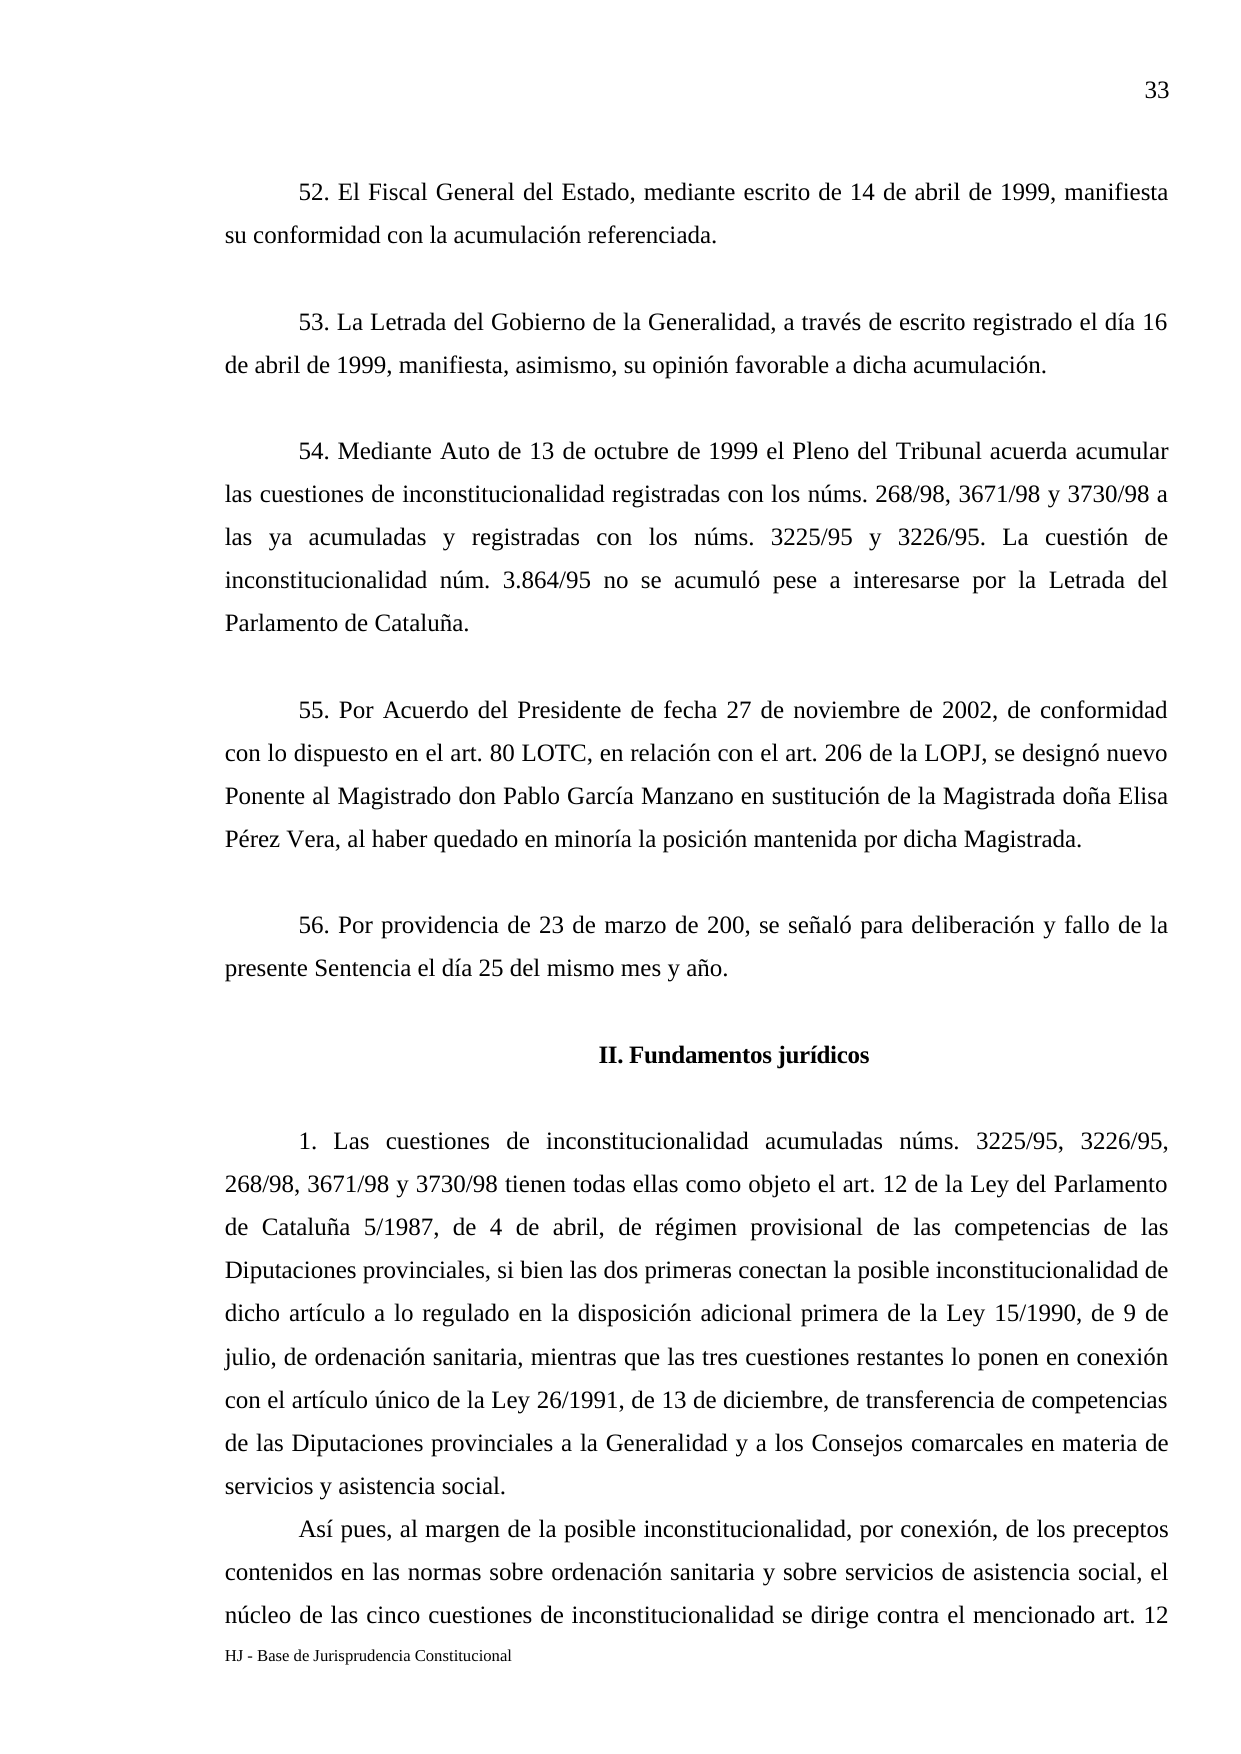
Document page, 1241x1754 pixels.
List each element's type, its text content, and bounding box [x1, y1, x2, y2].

text 55. Por Acuerdo del Presidente de fecha 27 de noviembre de 2002, de conformidad con lo dispuesto en el art. 80 LOTC, en relación con el art. 206 de la LOPJ, se designó nuevo Ponente al Magistrado don Pablo García Manzano en sustitución de la Magistrada doña Elisa Pérez Vera, al haber quedado en minoría la posición mantenida por dicha Magistrada. [224, 695, 1169, 853]
text 53. La Letrada del Gobierno de la Generalidad, a través de escrito registrado el día 16 de abril de 1999, manifiesta, asimismo, su opinión favorable a dicha acumulación. [224, 307, 1169, 378]
subtitle II. Fundamentos jurídicos [224, 1040, 1169, 1068]
text 56. Por providencia de 23 de marzo de 200, se señaló para deliberación y fallo de la presente Sentencia el día 25 del mismo mes y año. [224, 910, 1169, 982]
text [224, 1514, 1169, 1629]
text 52. El Fiscal General del Estado, mediante escrito de 14 de abril de 1999, manifiesta su conformidad con la acumulación referenciada. [224, 177, 1169, 249]
text 54. Mediante Auto de 13 de octubre de 1999 el Pleno del Tribunal acuerda acumular las cuestiones de inconstitucionalidad registradas con los núms. 268/98, 3671/98 y 3730/98 a las ya acumuladas y registradas con los núms. 3225/95 y 3226/95. La cuestión de inconstitucionalidad núm. 3.864/95 no se acumuló pese a interesarse por la Letrada del Parlamento de Cataluña. [224, 436, 1169, 637]
text 1. Las cuestiones de inconstitucionalidad acumuladas núms. 3225/95, 3226/95, 268/98, 3671/98 y 3730/98 tienen todas ellas como objeto el art. 12 de la Ley del Parlamento de Cataluña 5/1987, de 4 de abril, de régimen provisional de las competencias de las Diputaciones provinciales, si bien las dos primeras conectan la posible inconstitucionalidad de dicho artículo a lo regulado en la disposición adicional primera de la Ley 15/1990, de 9 de julio, de ordenación sanitaria, mientras que las tres cuestiones restantes lo ponen en conexión con el artículo único de la Ley 26/1991, de 13 de diciembre, de transferencia de competencias de las Diputaciones provinciales a la Generalidad y a los Consejos comarcales en materia de servicios y asistencia social. [224, 1126, 1169, 1500]
